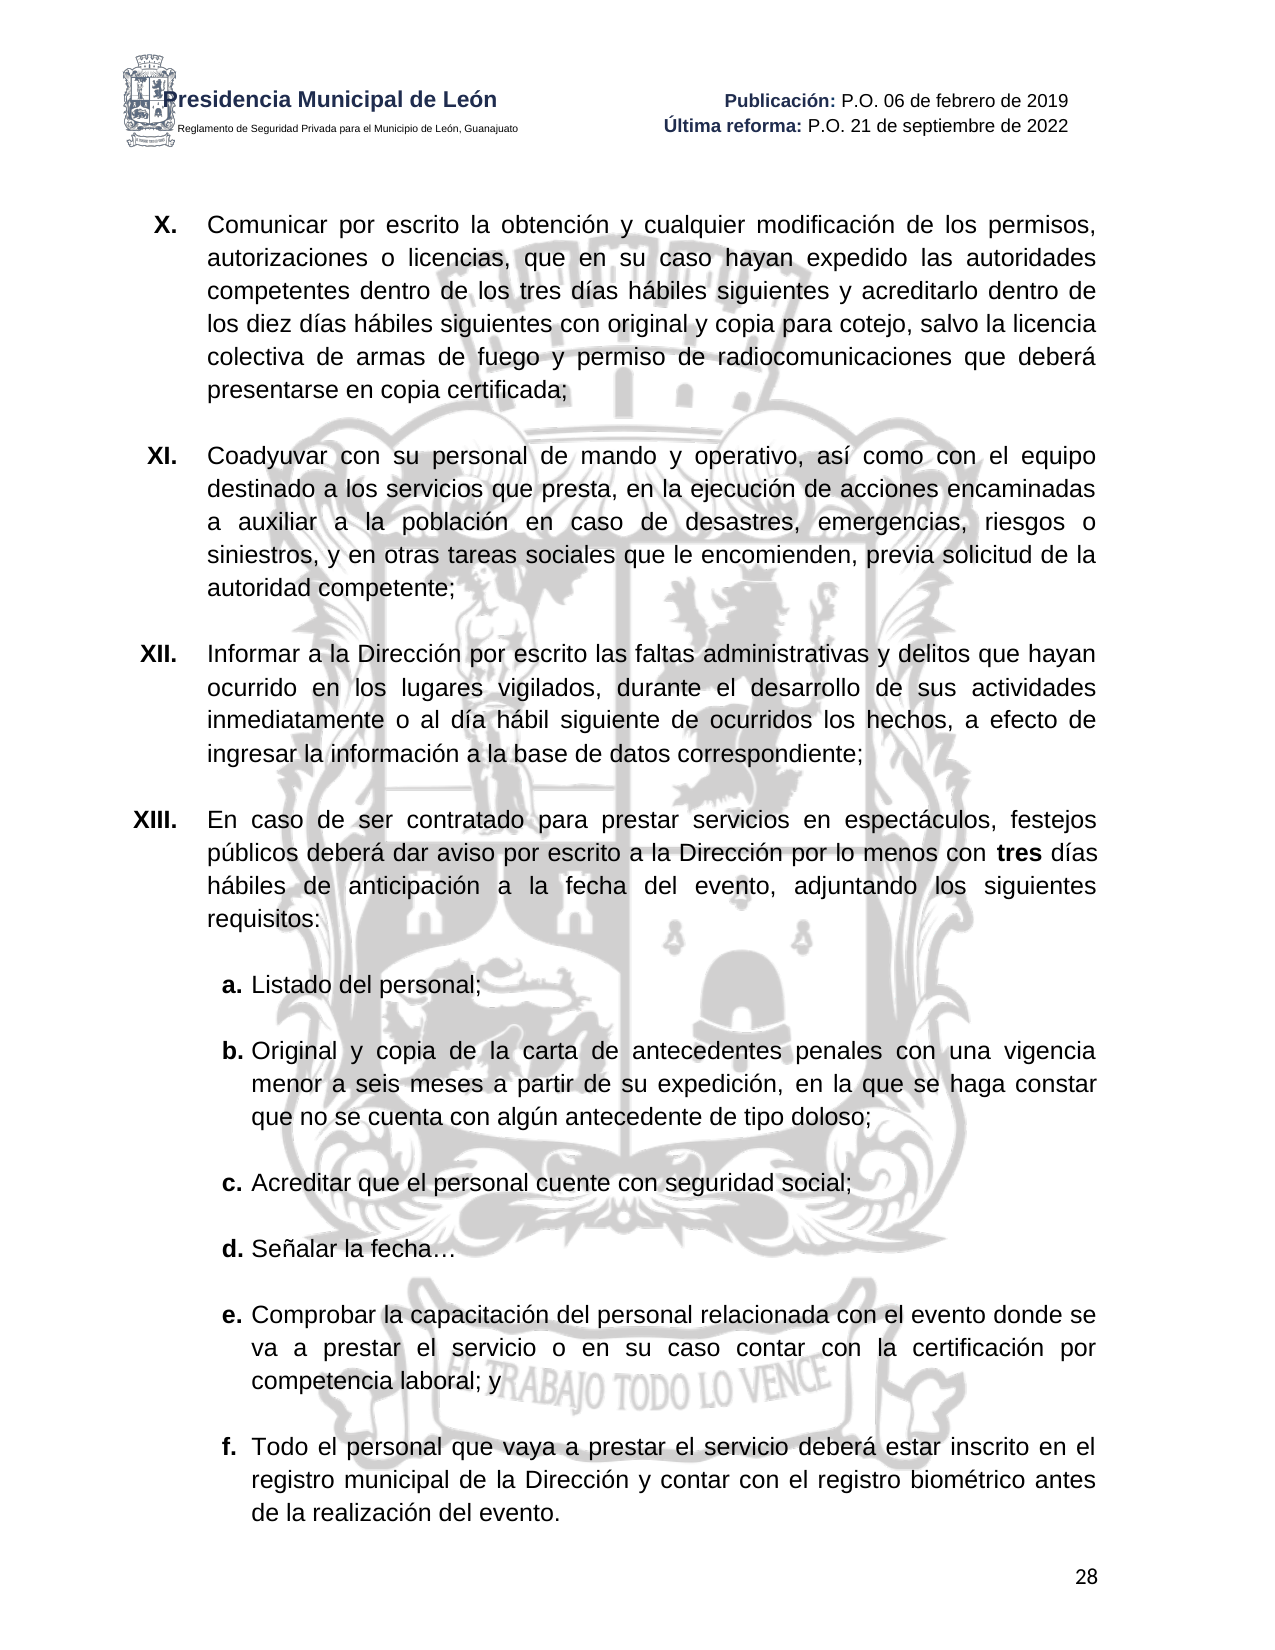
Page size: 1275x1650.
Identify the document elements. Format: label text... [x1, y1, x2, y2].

picture [212, 602, 1033, 639]
list Original y copia de la carta de antecedentes penales con una vigencia menor a seis meses a partir de su expedición, en la que se haga constar que no se cuenta con algún antecedente de tipo doloso; [222, 1036, 1098, 1131]
list Comunicar por escrito la obtención y cualquier modificación de los permisos, autorizaciones o licencias, que en su caso hayan expedido las autoridades competentes dentro de los tres días hábiles siguientes y acreditarlo dentro de los diez días hábiles siguientes con original y copia para cotejo, salvo la licencia colectiva de armas de fuego y permiso de radiocomunicaciones que deberá presentarse en copia certificada; [177, 210, 1098, 404]
picture [212, 404, 1033, 441]
list Acreditar que el personal cuente con seguridad social; [222, 1168, 1098, 1197]
list Coadyuvar con su personal de mando y operativo, así como con el equipo destinado a los servicios que presta, en la ejecución de acciones encaminadas a auxiliar a la población en caso de desastres, emergencias, riesgos o siniestros, y en otras tareas sociales que le encomienden, previa solicitud de la autoridad competente; [177, 441, 1098, 602]
list En caso de ser contratado para prestar servicios en espectáculos, festejos públicos deberá dar aviso por escrito a la Dirección por lo menos con tres días hábiles de anticipación a la fecha del evento, adjuntando los siguientes requisitos: [177, 804, 1098, 932]
picture [212, 767, 1033, 804]
picture [212, 932, 1033, 1510]
list Informar a la Dirección por escrito las faltas administrativas y delitos que hayan ocurrido en los lugares vigilados, durante el desarrollo de sus actividades inmediatamente o al día hábil siguiente de ocurridos los hechos, a efecto de ingresar la información a la base de datos correspondiente; [177, 639, 1098, 767]
list Todo el personal que vaya a prestar el servicio deberá estar inscrito en el registro municipal de la Dirección y contar con el registro biométrico antes de la realización del evento. [222, 1432, 1098, 1527]
list Listado del personal; [222, 970, 1098, 998]
list Comprobar la capacitación del personal relacionada con el evento donde se va a prestar el servicio o en su caso contar con la certificación por competencia laboral; y [222, 1300, 1098, 1395]
list Señalar la fecha… [222, 1234, 1098, 1263]
